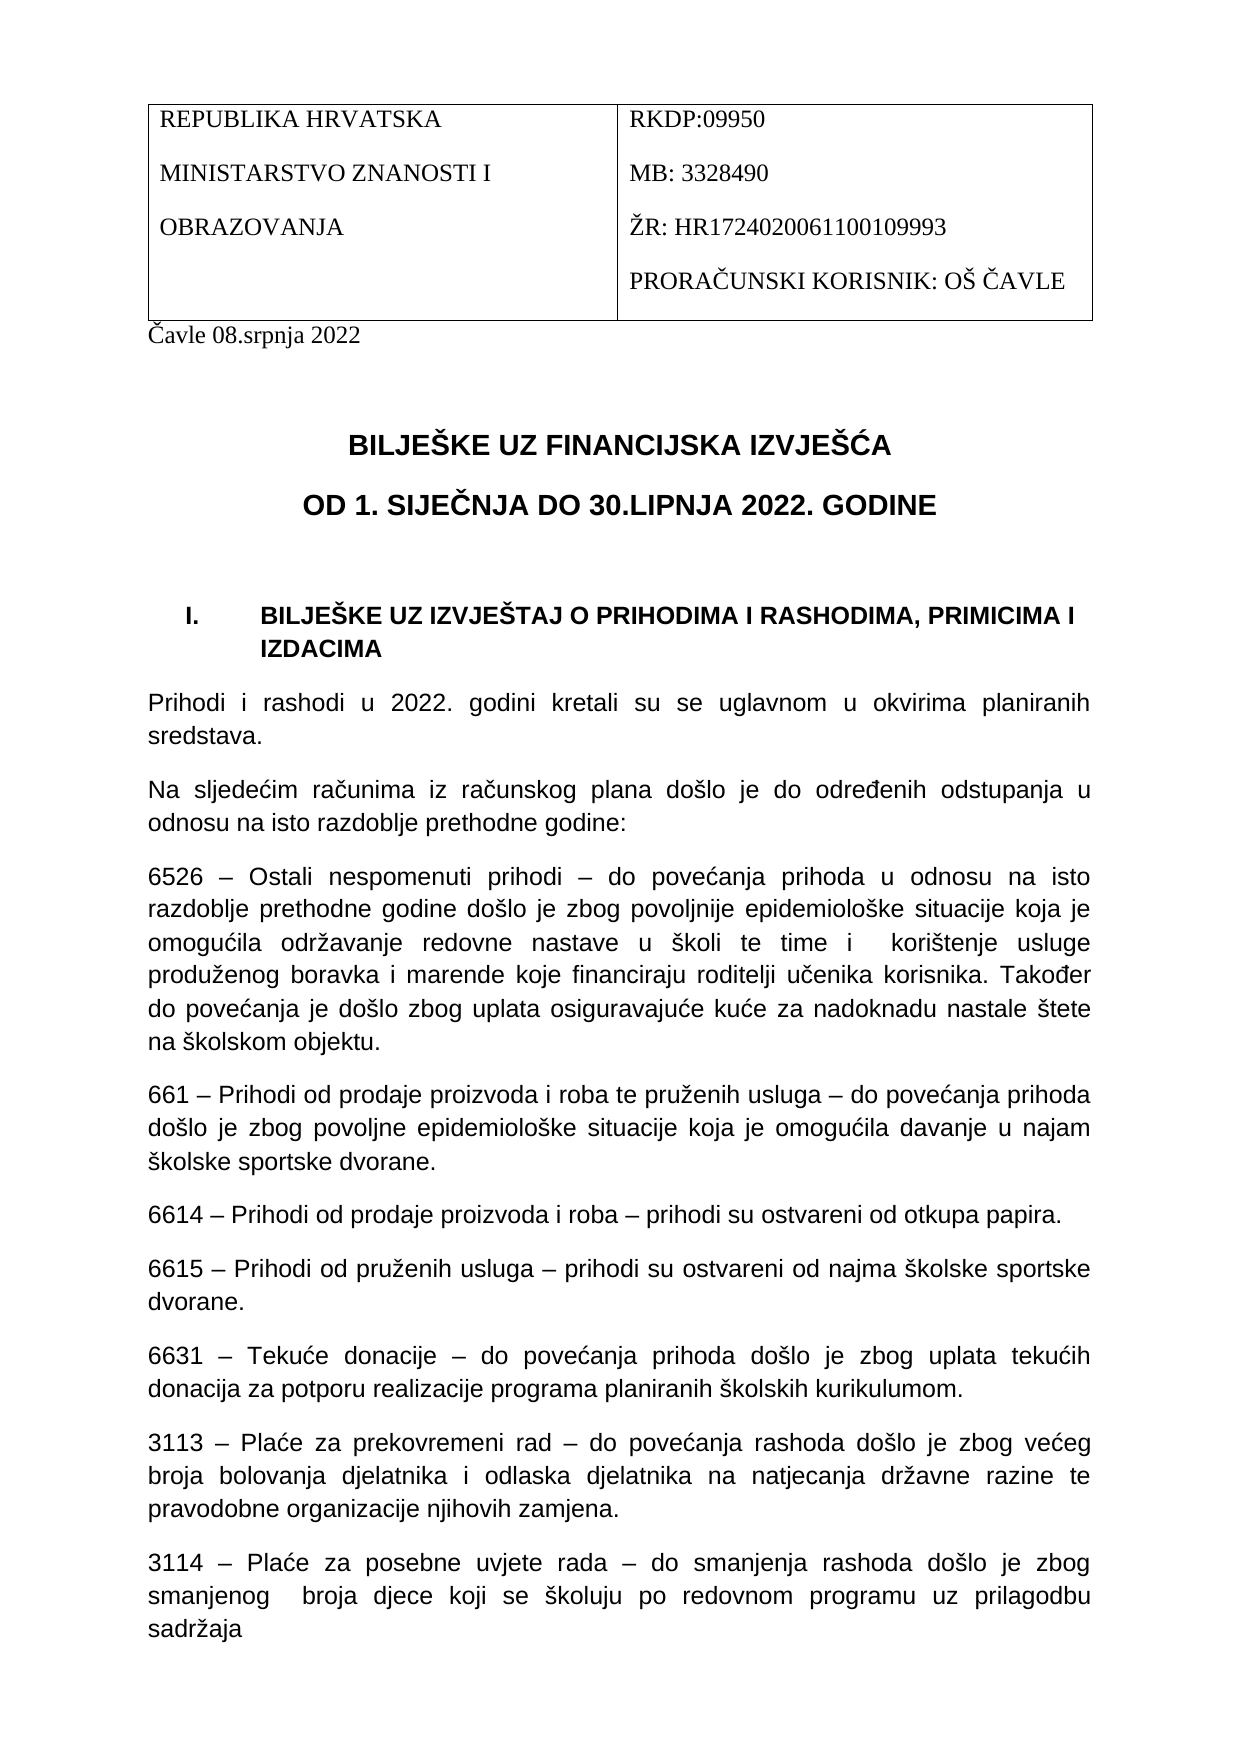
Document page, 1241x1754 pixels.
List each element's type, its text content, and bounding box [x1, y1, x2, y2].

text 661 – Prihodi od prodaje proizvoda i roba te pruženih usluga – do povećanja prihoda došlo je zbog povoljne epidemiološke situacije koja je omogućila davanje u najam školske sportske dvorane. [148, 1080, 1093, 1175]
table_header RKDP:09950 MB: 3328490 ŽR: HR1724020061100109993 PRORAČUNSKI KORISNIK: OŠ ČAVLE [618, 105, 1092, 319]
text 3113 – Plaće za prekovremeni rad – do povećanja rashoda došlo je zbog većeg broja bolovanja djelatnika i odlaska djelatnika na natjecanja državne razine te pravodobne organizacije njihovih zamjena. [148, 1428, 1093, 1523]
text 3114 – Plaće za posebne uvjete rada – do smanjenja rashoda došlo je zbog smanjenog broja djece koji se školuju po redovnom programu uz prilagodbu sadržaja [148, 1548, 1093, 1643]
text 6631 – Tekuće donacije – do povećanja prihoda došlo je zbog uplata tekućih donacija za potporu realizacije programa planiranih školskih kurikulumom. [148, 1341, 1093, 1403]
text Na sljedećim računima iz računskog plana došlo je do određenih odstupanja u odnosu na isto razdoblje prethodne godine: [148, 774, 1093, 836]
text OD 1. SIJEČNJA DO 30.LIPNJA 2022. GODINE [148, 488, 1093, 521]
text 6614 – Prihodi od prodaje proizvoda i roba – prihodi su ostvareni od otkupa papira. [148, 1200, 1093, 1229]
text Čavle 08.srpnja 2022 [148, 321, 1093, 349]
text 6526 – Ostali nespomenuti prihodi – do povećanja prihoda u odnosu na isto razdoblje prethodne godine došlo je zbog povoljnije epidemiološke situacije koja je omogućila održavanje redovne nastave u školi te time i korištenje usluge produženog boravka i marende koje financiraju roditelji učenika korisnika. Također do povećanja je došlo zbog uplata osiguravajuće kuće za nadoknadu nastale štete na školskom objektu. [148, 861, 1093, 1055]
list BILJEŠKE UZ IZVJEŠTAJ O PRIHODIMA I RASHODIMA, PRIMICIMA I IZDACIMA [185, 601, 1093, 663]
text BILJEŠKE UZ FINANCIJSKA IZVJEŠĆA [148, 428, 1093, 462]
text Prihodi i rashodi u 2022. godini kretali su se uglavnom u okvirima planiranih sredstava. [148, 688, 1093, 749]
text 6615 – Prihodi od pruženih usluga – prihodi su ostvareni od najma školske sportske dvorane. [148, 1254, 1093, 1316]
table_header REPUBLIKA HRVATSKA MINISTARSTVO ZNANOSTI I OBRAZOVANJA [149, 105, 617, 319]
